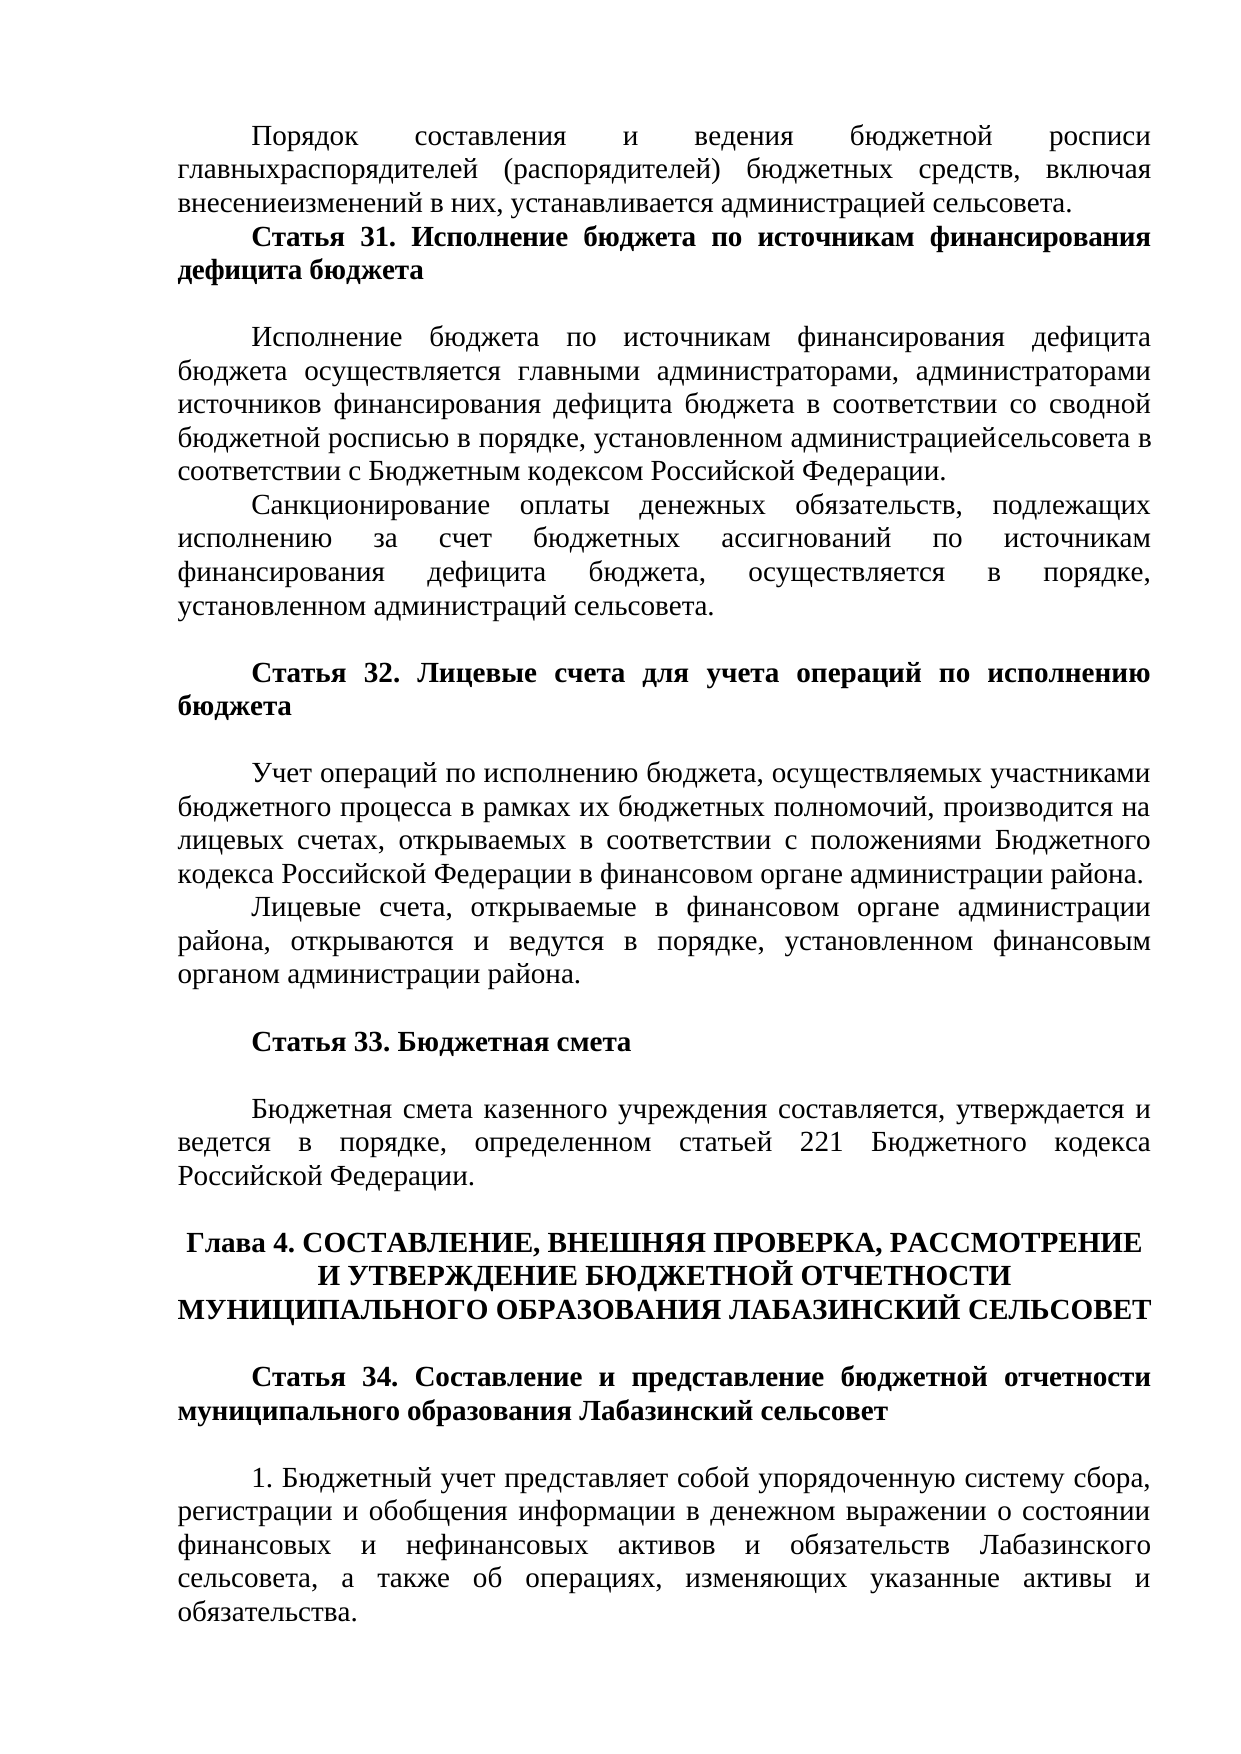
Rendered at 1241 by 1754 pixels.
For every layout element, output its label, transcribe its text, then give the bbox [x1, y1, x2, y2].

text 1. Бюджетный учет представляет собой упорядоченную систему сбора, регистрации и обобщения информации в денежном выражении о состоянии финансовых и нефинансовых активов и обязательств Лабазинского сельсовета, а также об операциях, изменяющих указанные активы и обязательства. [177, 1460, 1152, 1627]
text Статья 33. Бюджетная смета [177, 1024, 1152, 1057]
text Лицевые счета, открываемые в финансовом органе администрации района, открываются и ведутся в порядке, установленном финансовым органом администрации района. [177, 889, 1152, 990]
text Санкционирование оплаты денежных обязательств, подлежащих исполнению за счет бюджетных ассигнований по источникам финансирования дефицита бюджета, осуществляется в порядке, установленном администраций сельсовета. [177, 487, 1152, 621]
text Исполнение бюджета по источникам финансирования дефицита бюджета осуществляется главными администраторами, администраторами источников финансирования дефицита бюджета в соответствии со сводной бюджетной росписью в порядке, установленном администрациейсельсовета в соответствии с Бюджетным кодексом Российской Федерации. [177, 319, 1152, 487]
text Статья 34. Составление и представление бюджетной отчетности муниципального образования Лабазинский сельсовет [177, 1359, 1152, 1426]
text Бюджетная смета казенного учреждения составляется, утверждается и ведется в порядке, определенном статьей 221 Бюджетного кодекса Российской Федерации. [177, 1091, 1152, 1191]
text Статья 32. Лицевые счета для учета операций по исполнению бюджета [177, 655, 1152, 722]
text Порядок составления и ведения бюджетной росписи главныхраспорядителей (распорядителей) бюджетных средств, включая внесениеизменений в них, устанавливается администрацией сельсовета. [177, 118, 1152, 219]
text Глава 4. СОСТАВЛЕНИЕ, ВНЕШНЯЯ ПРОВЕРКА, РАССМОТРЕНИЕ И УТВЕРЖДЕНИЕ БЮДЖЕТНОЙ ОТЧЕТНОСТИ МУНИЦИПАЛЬНОГО ОБРАЗОВАНИЯ ЛАБАЗИНСКИЙ СЕЛЬСОВЕТ [177, 1225, 1152, 1326]
text Учет операций по исполнению бюджета, осуществляемых участниками бюджетного процесса в рамках их бюджетных полномочий, производится на лицевых счетах, открываемых в соответствии с положениями Бюджетного кодекса Российской Федерации в финансовом органе администрации района. [177, 755, 1152, 889]
text Статья 31. Исполнение бюджета по источникам финансирования дефицита бюджета [177, 219, 1152, 286]
